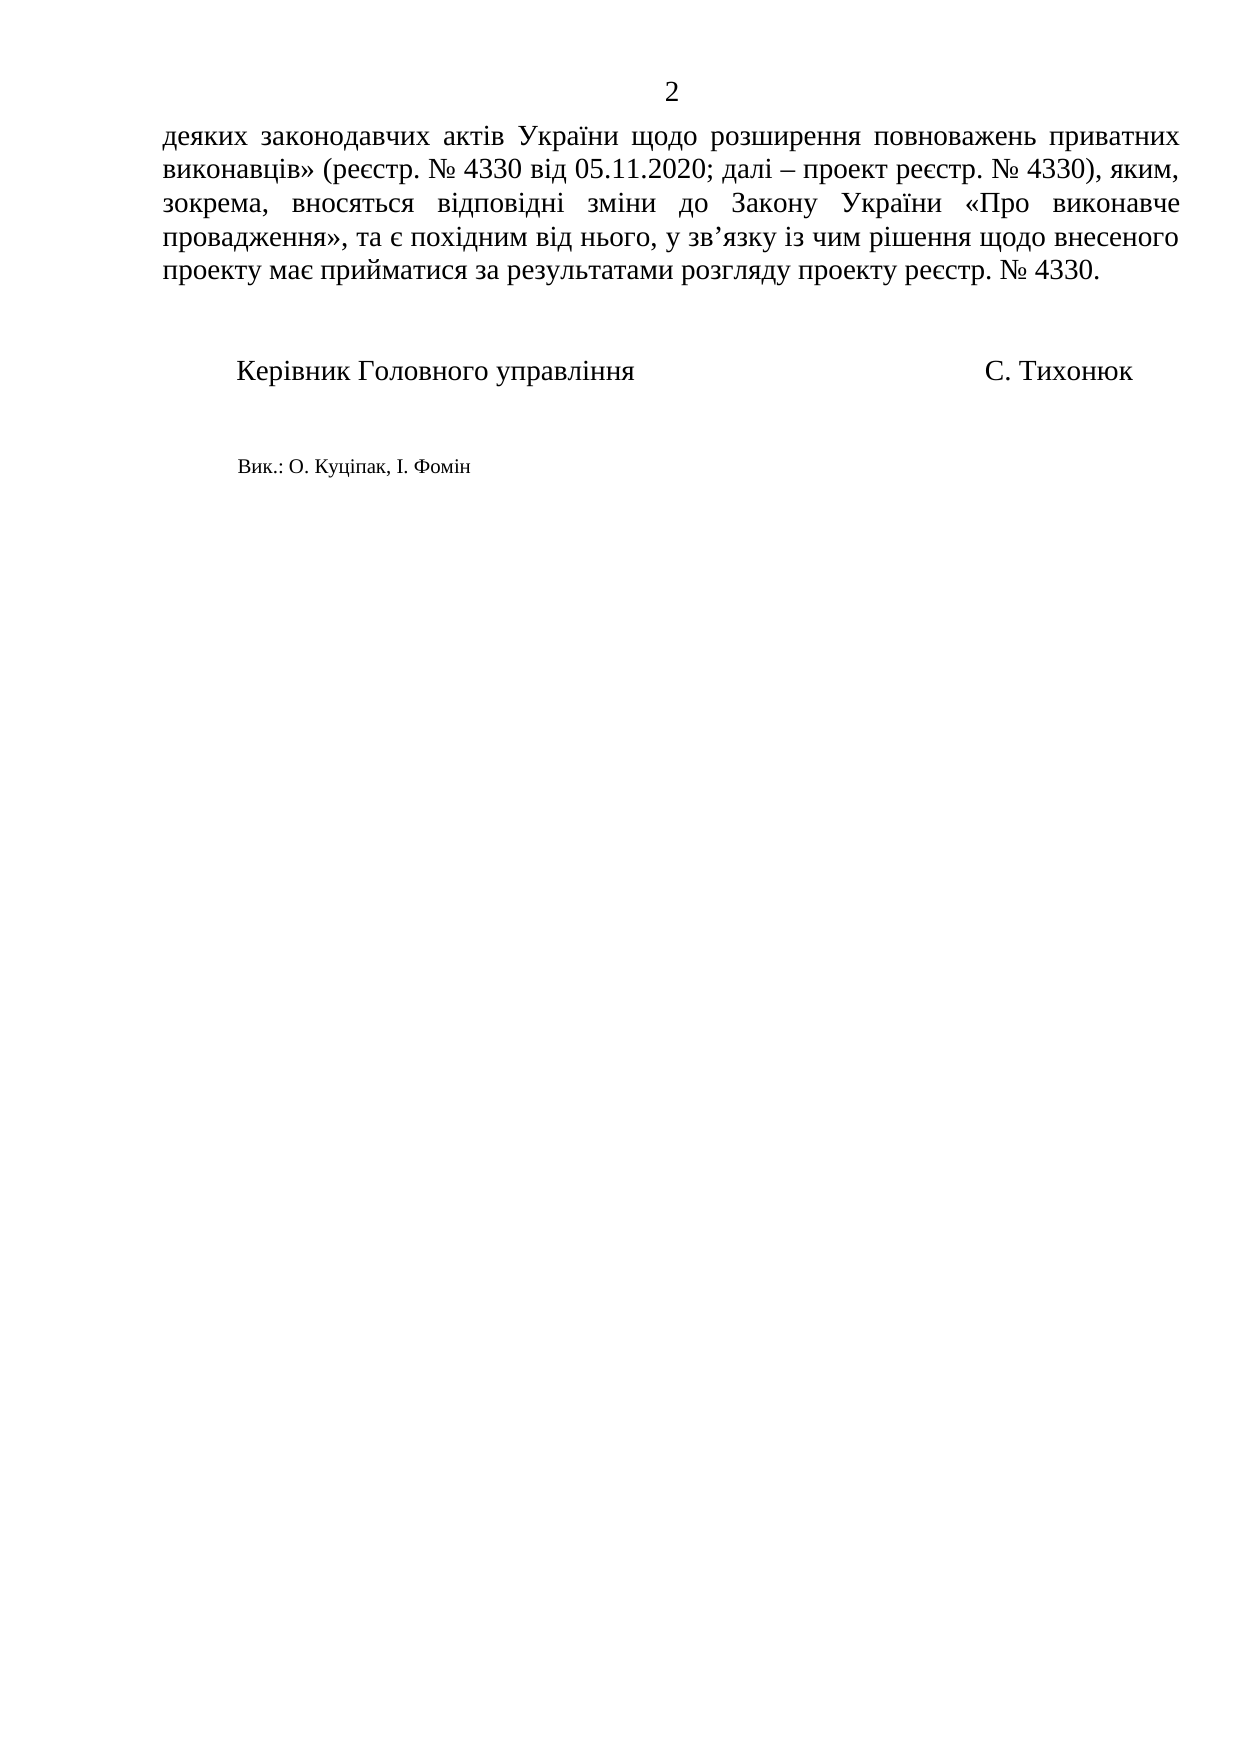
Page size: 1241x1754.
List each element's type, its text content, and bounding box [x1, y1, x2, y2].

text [162, 118, 1181, 286]
text Вик.: О. Куціпак, І. Фомін [162, 453, 1181, 478]
text Керівник Головного управління С. Тихонюк [162, 353, 1181, 386]
